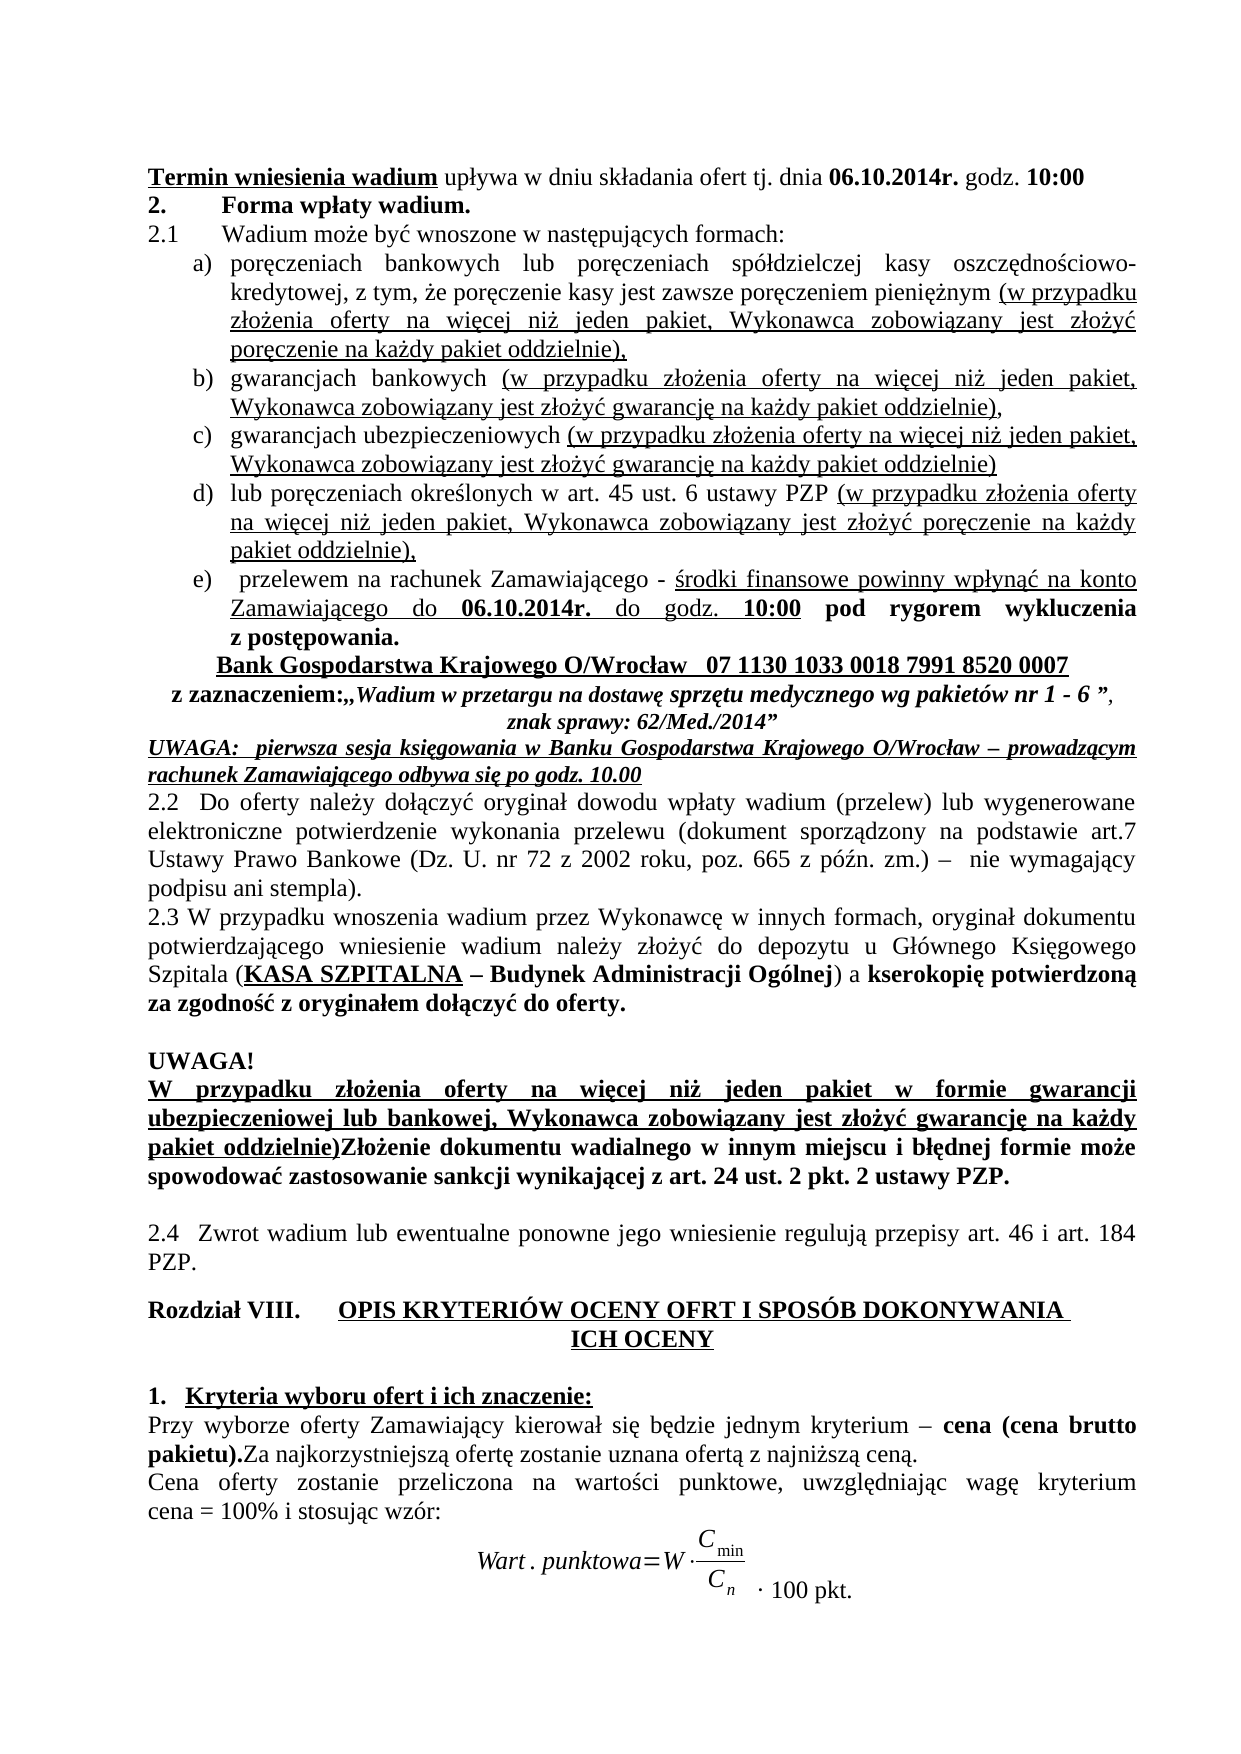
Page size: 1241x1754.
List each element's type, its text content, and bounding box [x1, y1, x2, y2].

text 2.2 Do oferty należy dołączyć oryginał dowodu wpłaty wadium (przelew) lub wygenerowane elektroniczne potwierdzenie wykonania przelewu (dokument sporządzony na podstawie art.7 Ustawy Prawo Bankowe (Dz. U. nr 72 z 2002 roku, poz. 665 z późn. zm.) – nie wymagający podpisu ani stempla). [148, 787, 1137, 902]
text 1. Kryteria wyboru ofert i ich znaczenie: [148, 1381, 1137, 1410]
text · 100 pkt. [192, 1525, 1137, 1604]
text 2. Forma wpłaty wadium. [148, 190, 1137, 219]
text W przypadku złożenia oferty na więcej niż jeden pakiet w formie gwarancji ubezpieczeniowej lub bankowej, Wykonawca zobowiązany jest złożyć gwarancję na każdy pakiet oddzielnie)Złożenie dokumentu wadialnego w innym miejscu i błędnej formie może spowodować zastosowanie sankcji wynikającej z art. 24 ust. 2 pkt. 2 ustawy PZP. [148, 1130, 1137, 1189]
text Rozdział VIII. OPIS KRYTERIÓW OCENY OFRT I SPOSÓB DOKONYWANIA [148, 1295, 1137, 1324]
list przelewem na rachunek Zamawiającego - środki finansowe powinny wpłynąć na konto Zamawiającego do 06.10.2014r. do godz. 10:00 pod rygorem wykluczenia z postępowania. [193, 564, 1137, 650]
text Bank Gospodarstwa Krajowego O/Wrocław 07 1130 1033 0018 7991 8520 0007 [148, 650, 1137, 679]
text W przypadku złożenia oferty na więcej niż jeden pakiet w formie gwarancji ubezpieczeniowej lub bankowej, Wykonawca zobowiązany jest złożyć gwarancję na każdy pakiet oddzielnie)Złożenie dokumentu wadialnego w innym miejscu i błędnej formie może spowodować zastosowanie sankcji wynikającej z art. 24 ust. 2 pkt. 2 ustawy PZP. [148, 1074, 1137, 1099]
list Zwrot wadium lub ewentualne ponowne jego wniesienie regulują przepisy art. 46 i art. 184 PZP. [148, 1218, 1137, 1276]
list gwarancjach bankowych (w przypadku złożenia oferty na więcej niż jeden pakiet, Wykonawca zobowiązany jest złożyć gwarancję na każdy pakiet oddzielnie), [193, 363, 1137, 420]
text Cena oferty zostanie przeliczona na wartości punktowe, uwzględniając wagę kryterium cena = 100% i stosując wzór: [148, 1467, 1137, 1525]
list gwarancjach ubezpieczeniowych (w przypadku złożenia oferty na więcej niż jeden pakiet, Wykonawca zobowiązany jest złożyć gwarancję na każdy pakiet oddzielnie) [193, 420, 1137, 478]
text 2.3 W przypadku wnoszenia wadium przez Wykonawcę w innych formach, oryginał dokumentu potwierdzającego wniesienie wadium należy złożyć do depozytu u Głównego Księgowego Szpitala (KASA SZPITALNA – Budynek Administracji Ogólnej) a kserokopię potwierdzoną za zgodność z oryginałem dołączyć do oferty. [148, 902, 1137, 1017]
text Termin wniesienia wadium upływa w dniu składania ofert tj. dnia 06.10.2014r. godz. 10:00 [148, 162, 1137, 190]
list lub poręczeniach określonych w art. 45 ust. 6 ustawy PZP (w przypadku złożenia oferty na więcej niż jeden pakiet, Wykonawca zobowiązany jest złożyć poręczenie na każdy pakiet oddzielnie), [193, 478, 1137, 564]
text UWAGA: pierwsza sesja księgowania w Banku Gospodarstwa Krajowego O/Wrocław – prowadzącym rachunek Zamawiającego odbywa się po godz. 10.00 [148, 758, 1137, 787]
text W przypadku złożenia oferty na więcej niż jeden pakiet w formie gwarancji ubezpieczeniowej lub bankowej, Wykonawca zobowiązany jest złożyć gwarancję na każdy pakiet oddzielnie)Złożenie dokumentu wadialnego w innym miejscu i błędnej formie może spowodować zastosowanie sankcji wynikającej z art. 24 ust. 2 pkt. 2 ustawy PZP. [148, 1101, 1137, 1128]
text z zaznaczeniem:,,Wadium w przetargu na dostawę sprzętu medycznego wg pakietów nr 1 - 6 ”, znak sprawy: 62/Med./2014” [148, 679, 1137, 734]
list poręczeniach bankowych lub poręczeniach spółdzielczej kasy oszczędnościowo-kredytowej, z tym, że poręczenie kasy jest zawsze poręczeniem pieniężnym (w przypadku złożenia oferty na więcej niż jeden pakiet, Wykonawca zobowiązany jest złożyć poręczenie na każdy pakiet oddzielnie), [193, 248, 1137, 363]
text Przy wyborze oferty Zamawiający kierował się będzie jednym kryterium – cena (cena brutto pakietu).Za najkorzystniejszą ofertę zostanie uznana ofertą z najniższą ceną. [148, 1410, 1137, 1467]
text ICH OCENY [148, 1324, 1137, 1352]
text 2.1 Wadium może być wnoszone w następujących formach: [148, 219, 1137, 248]
text UWAGA: pierwsza sesja księgowania w Banku Gospodarstwa Krajowego O/Wrocław – prowadzącym rachunek Zamawiającego odbywa się po godz. 10.00 [148, 734, 1137, 757]
text UWAGA! [148, 1046, 1137, 1074]
